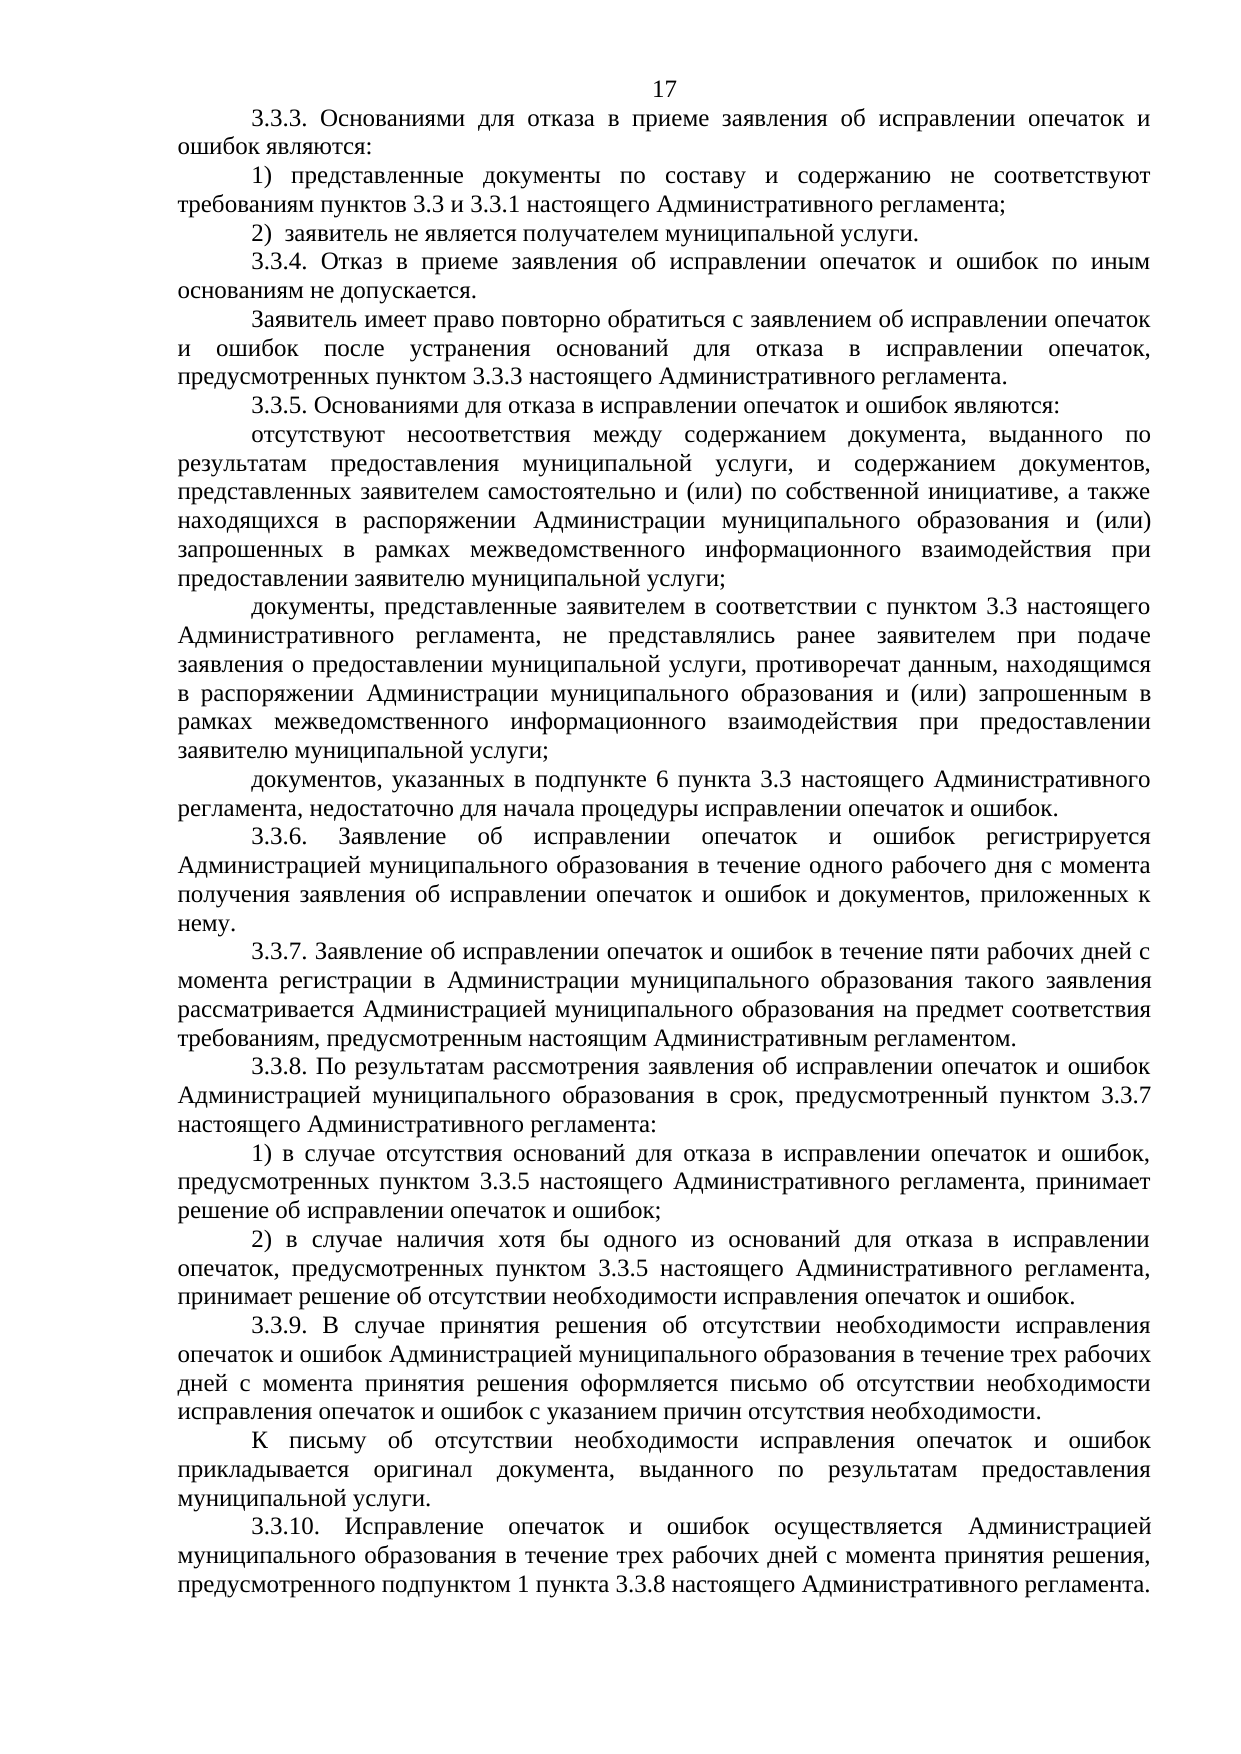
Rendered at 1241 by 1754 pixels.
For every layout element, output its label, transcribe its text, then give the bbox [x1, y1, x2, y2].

text отсутствуют несоответствия между содержанием документа, выданного по результатам предоставления муниципальной услуги, и содержанием документов, представленных заявителем самостоятельно и (или) по собственной инициативе, а также находящихся в распоряжении Администрации муниципального образования и (или) запрошенных в рамках межведомственного информационного взаимодействия при предоставлении заявителю муниципальной услуги; [177, 419, 1152, 591]
text 1) представленные документы по составу и содержанию не соответствуют требованиям пунктов 3.3 и 3.3.1 настоящего Административного регламента; [177, 160, 1152, 218]
text К письму об отсутствии необходимости исправления опечаток и ошибок прикладывается оригинал документа, выданного по результатам предоставления муниципальной услуги. [177, 1425, 1152, 1511]
text документы, представленные заявителем в соответствии с пунктом 3.3 настоящего Административного регламента, не представлялись ранее заявителем при подаче заявления о предоставлении муниципальной услуги, противоречат данным, находящимся в распоряжении Администрации муниципального образования и (или) запрошенным в рамках межведомственного информационного взаимодействия при предоставлении заявителю муниципальной услуги; [177, 591, 1152, 764]
text 3.3.9. В случае принятия решения об отсутствии необходимости исправления опечаток и ошибок Администрацией муниципального образования в течение трех рабочих дней с момента принятия решения оформляется письмо об отсутствии необходимости исправления опечаток и ошибок с указанием причин отсутствия необходимости. [177, 1310, 1152, 1425]
text 3.3.5. Основаниями для отказа в исправлении опечаток и ошибок являются: [177, 390, 1152, 419]
text 1) в случае отсутствия оснований для отказа в исправлении опечаток и ошибок, предусмотренных пунктом 3.3.5 настоящего Административного регламента, принимает решение об исправлении опечаток и ошибок; [177, 1138, 1152, 1224]
text 3.3.6. Заявление об исправлении опечаток и ошибок регистрируется Администрацией муниципального образования в течение одного рабочего дня с момента получения заявления об исправлении опечаток и ошибок и документов, приложенных к нему. [177, 821, 1152, 936]
text 2) в случае наличия хотя бы одного из оснований для отказа в исправлении опечаток, предусмотренных пунктом 3.3.5 настоящего Административного регламента, принимает решение об отсутствии необходимости исправления опечаток и ошибок. [177, 1224, 1152, 1310]
text Заявитель имеет право повторно обратиться с заявлением об исправлении опечаток и ошибок после устранения оснований для отказа в исправлении опечаток, предусмотренных пунктом 3.3.3 настоящего Административного регламента. [177, 304, 1152, 390]
text 3.3.3. Основаниями для отказа в приеме заявления об исправлении опечаток и ошибок являются: [177, 103, 1152, 160]
text 3.3.8. По результатам рассмотрения заявления об исправлении опечаток и ошибок Администрацией муниципального образования в срок, предусмотренный пунктом 3.3.7 настоящего Административного регламента: [177, 1051, 1152, 1138]
text 3.3.7. Заявление об исправлении опечаток и ошибок в течение пяти рабочих дней с момента регистрации в Администрации муниципального образования такого заявления рассматривается Администрацией муниципального образования на предмет соответствия требованиям, предусмотренным настоящим Административным регламентом. [177, 936, 1152, 1051]
text 2) заявитель не является получателем муниципальной услуги. [177, 218, 1152, 246]
text 3.3.10. Исправление опечаток и ошибок осуществляется Администрацией муниципального образования в течение трех рабочих дней с момента принятия решения, предусмотренного подпунктом 1 пункта 3.3.8 настоящего Административного регламента. [177, 1511, 1152, 1598]
text 3.3.4. Отказ в приеме заявления об исправлении опечаток и ошибок по иным основаниям не допускается. [177, 246, 1152, 304]
text документов, указанных в подпункте 6 пункта 3.3 настоящего Административного регламента, недостаточно для начала процедуры исправлении опечаток и ошибок. [177, 764, 1152, 821]
